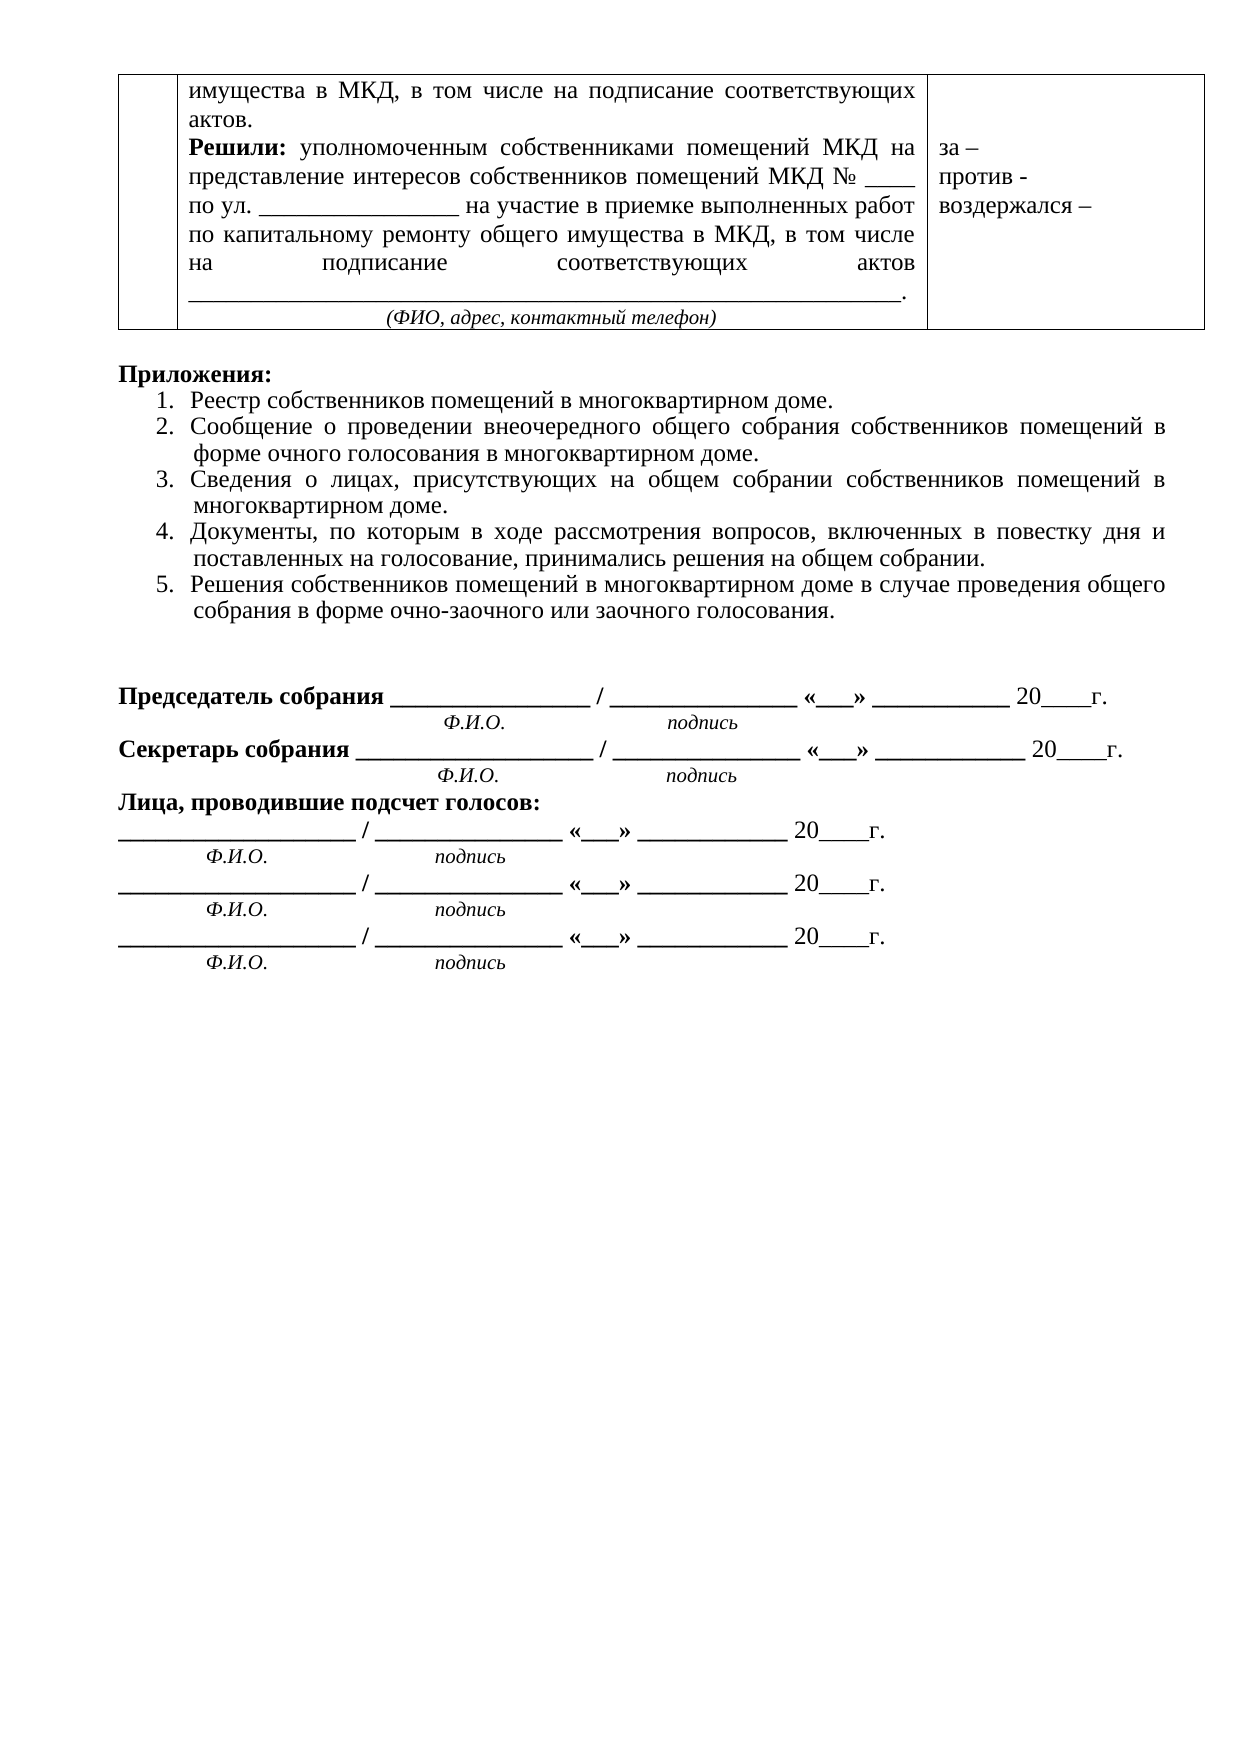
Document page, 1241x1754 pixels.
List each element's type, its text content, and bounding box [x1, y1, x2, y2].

table_cell 3. [119, 75, 177, 329]
text Ф.И.О. подпись [118, 844, 1125, 868]
text Ф.И.О. подпись [118, 763, 1125, 787]
text Ф.И.О. подпись [118, 710, 1125, 734]
list Сообщение о проведении внеочередного общего собрания собственников помещений в форме очного голосования в многоквартирном доме. [156, 414, 1166, 466]
text ___________________ / _______________ «___» ____________ 20____г. [118, 921, 1125, 950]
list Документы, по которым в ходе рассмотрения вопросов, включенных в повестку дня и поставленных на голосование, принимались решения на общем собрании. [156, 519, 1166, 571]
text Ф.И.О. подпись [118, 897, 1125, 921]
text Приложения: [118, 359, 1125, 387]
text ___________________ / _______________ «___» ____________ 20____г. [118, 868, 1125, 897]
list Решения собственников помещений в многоквартирном доме в случае проведения общего собрания в форме очно-заочного или заочного голосования. [156, 571, 1166, 624]
text Лица, проводившие подсчет голосов: [118, 787, 1125, 816]
text Секретарь собрания ___________________ / _______________ «___» ____________ 20____г. [118, 734, 1125, 763]
list Реестр собственников помещений в многоквартирном доме. [156, 387, 1166, 414]
text ___________________ / _______________ «___» ____________ 20____г. [118, 816, 1125, 844]
list Сведения о лицах, присутствующих на общем собрании собственников помещений в многоквартирном доме. [156, 466, 1166, 519]
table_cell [928, 75, 1204, 329]
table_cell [178, 75, 927, 329]
text Ф.И.О. подпись [118, 950, 1125, 974]
text Председатель собрания ________________ / _______________ «___» ___________ 20____г. [118, 681, 1125, 710]
